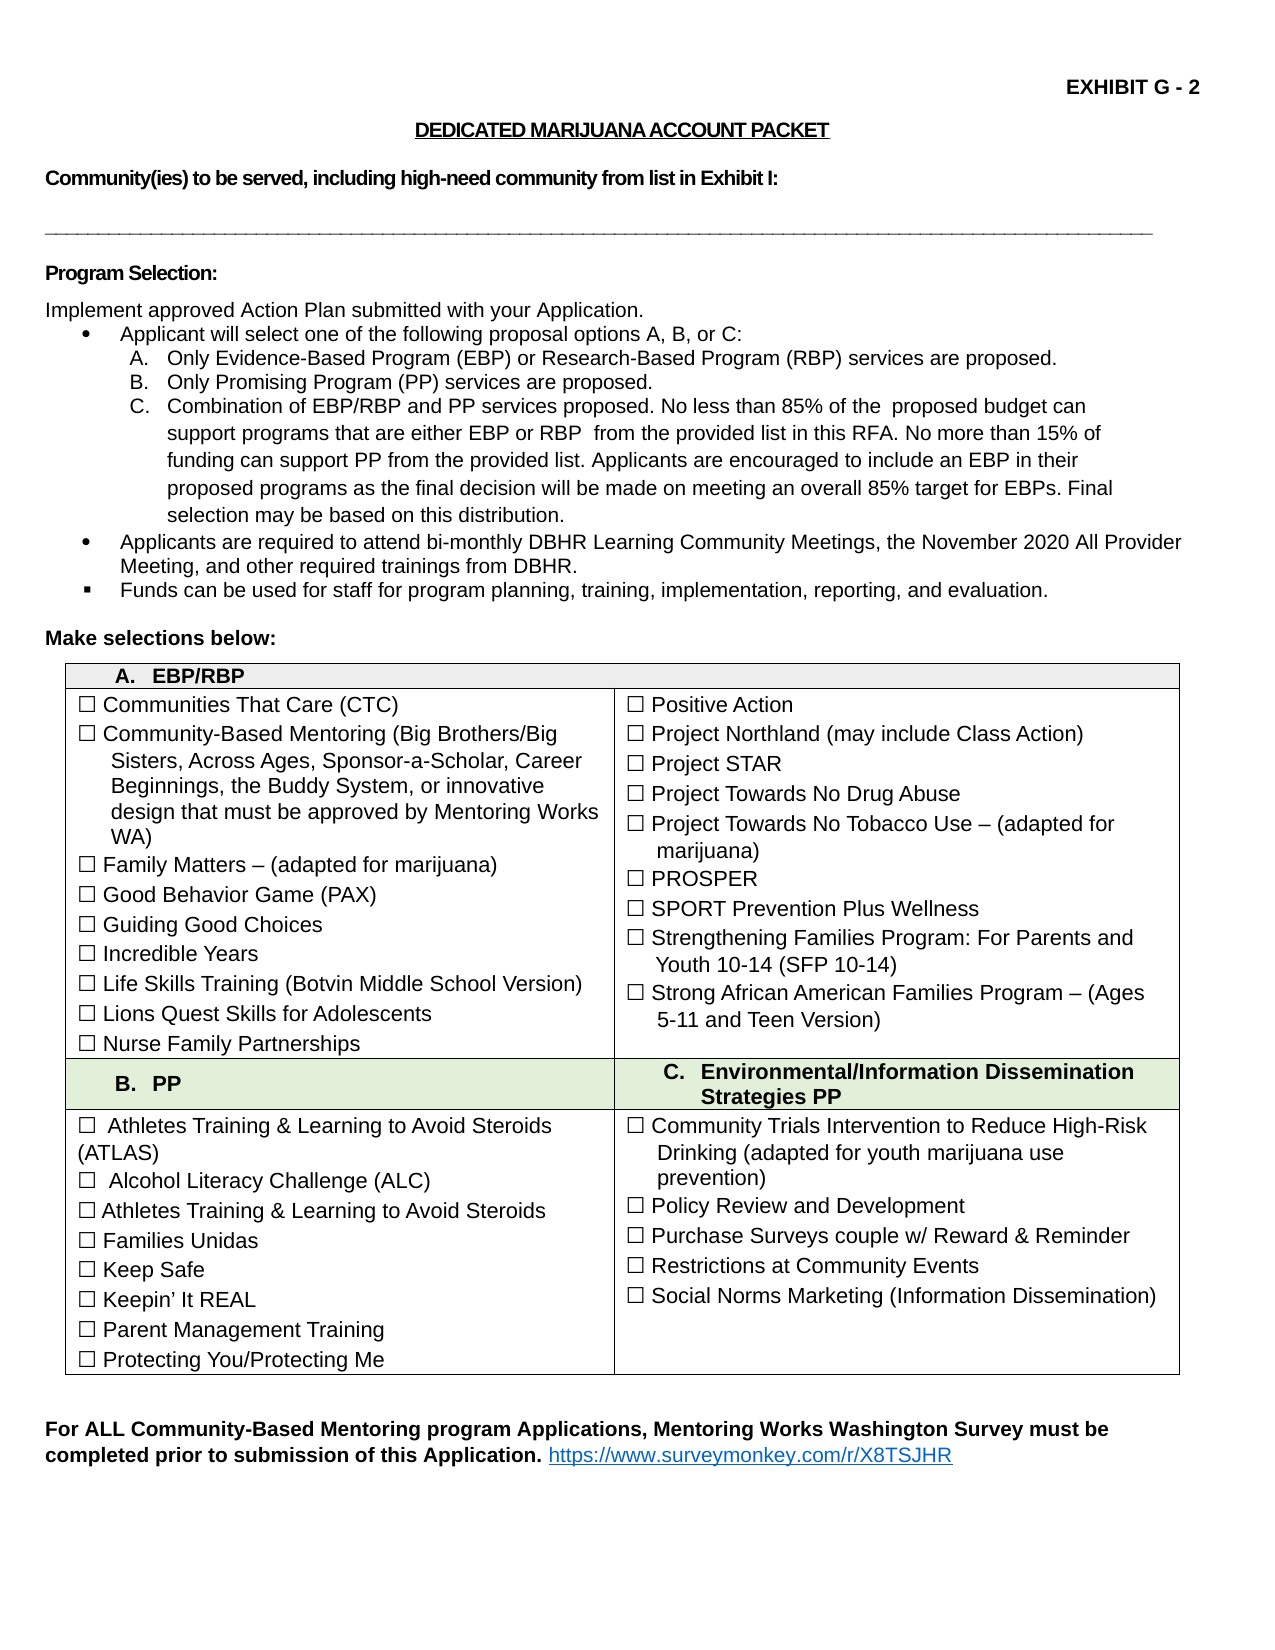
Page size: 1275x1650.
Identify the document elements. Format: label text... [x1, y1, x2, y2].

text Make selections below: [45, 626, 1200, 650]
list Only Evidence-Based Program (EBP) or Research-Based Program (RBP) services are proposed. [129, 346, 1200, 370]
table_header EBP/RBP [66, 664, 1179, 688]
table_cell PP [66, 1059, 614, 1109]
list Only Promising Program (PP) services are proposed. [129, 370, 1200, 394]
list Combination of EBP/RBP and PP services proposed. No less than 85% of the proposed budget can support programs that are either EBP or RBP from the provided list in this RFA. No more than 15% of funding can support PP from the provided list. Applicants are encouraged to include an EBP in their proposed programs as the final decision will be made on meeting an overall 85% target for EBPs. Final selection may be based on this distribution. [129, 394, 1145, 527]
list Applicant will select one of the following proposal options A, B, or C: [82, 322, 1200, 346]
table_cell Athletes Training & Learning to Avoid Steroids (ATLAS) Alcohol Literacy Challenge (ALC) Athletes Training & Learning to Avoid Steroids Families Unidas Keep Safe Keepin’ It REAL Parent Management Training Protecting You/Protecting Me [66, 1110, 614, 1374]
table_cell Environmental/Information Dissemination Strategies PP [615, 1059, 1179, 1109]
title _________________________________________________________________________________________________________ [45, 213, 1200, 237]
text For ALL Community-Based Mentoring program Applications, Mentoring Works Washington Survey must be completed prior to submission of this Application. https://www.surveymonkey.com/r/X8TSJHR [45, 1417, 1200, 1467]
table_cell Communities That Care (CTC) Community-Based Mentoring (Big Brothers/Big Sisters, Across Ages, Sponsor-a-Scholar, Career Beginnings, the Buddy System, or innovative design that must be approved by Mentoring Works WA) Family Matters – (adapted for marijuana) Good Behavior Game (PAX) Guiding Good Choices Incredible Years Life Skills Training (Botvin Middle School Version) Lions Quest Skills for Adolescents Nurse Family Partnerships [66, 689, 614, 1058]
text EXHIBIT G - 2 [45, 75, 1200, 99]
list Applicants are required to attend bi-monthly DBHR Learning Community Meetings, the November 2020 All Provider Meeting, and other required trainings from DBHR. [82, 530, 1200, 578]
table_cell Community Trials Intervention to Reduce High-Risk Drinking (adapted for youth marijuana use prevention) Policy Review and Development Purchase Surveys couple w/ Reward & Reminder Restrictions at Community Events Social Norms Marketing (Information Dissemination) [615, 1110, 1179, 1374]
list Funds can be used for staff for program planning, training, implementation, reporting, and evaluation. [82, 578, 1200, 602]
title DEDICATED MARIJUANA ACCOUNT PACKET [45, 117, 1200, 141]
title Program Selection: [45, 261, 1200, 285]
table_cell Positive Action Project Northland (may include Class Action) Project STAR Project Towards No Drug Abuse Project Towards No Tobacco Use – (adapted for marijuana) PROSPER SPORT Prevention Plus Wellness Strengthening Families Program: For Parents and Youth 10-14 (SFP 10-14) Strong African American Families Program – (Ages 5-11 and Teen Version) [615, 689, 1179, 1058]
title Community(ies) to be served, including high-need community from list in Exhibit I: [45, 165, 1200, 189]
text Implement approved Action Plan submitted with your Application. [45, 298, 1200, 322]
